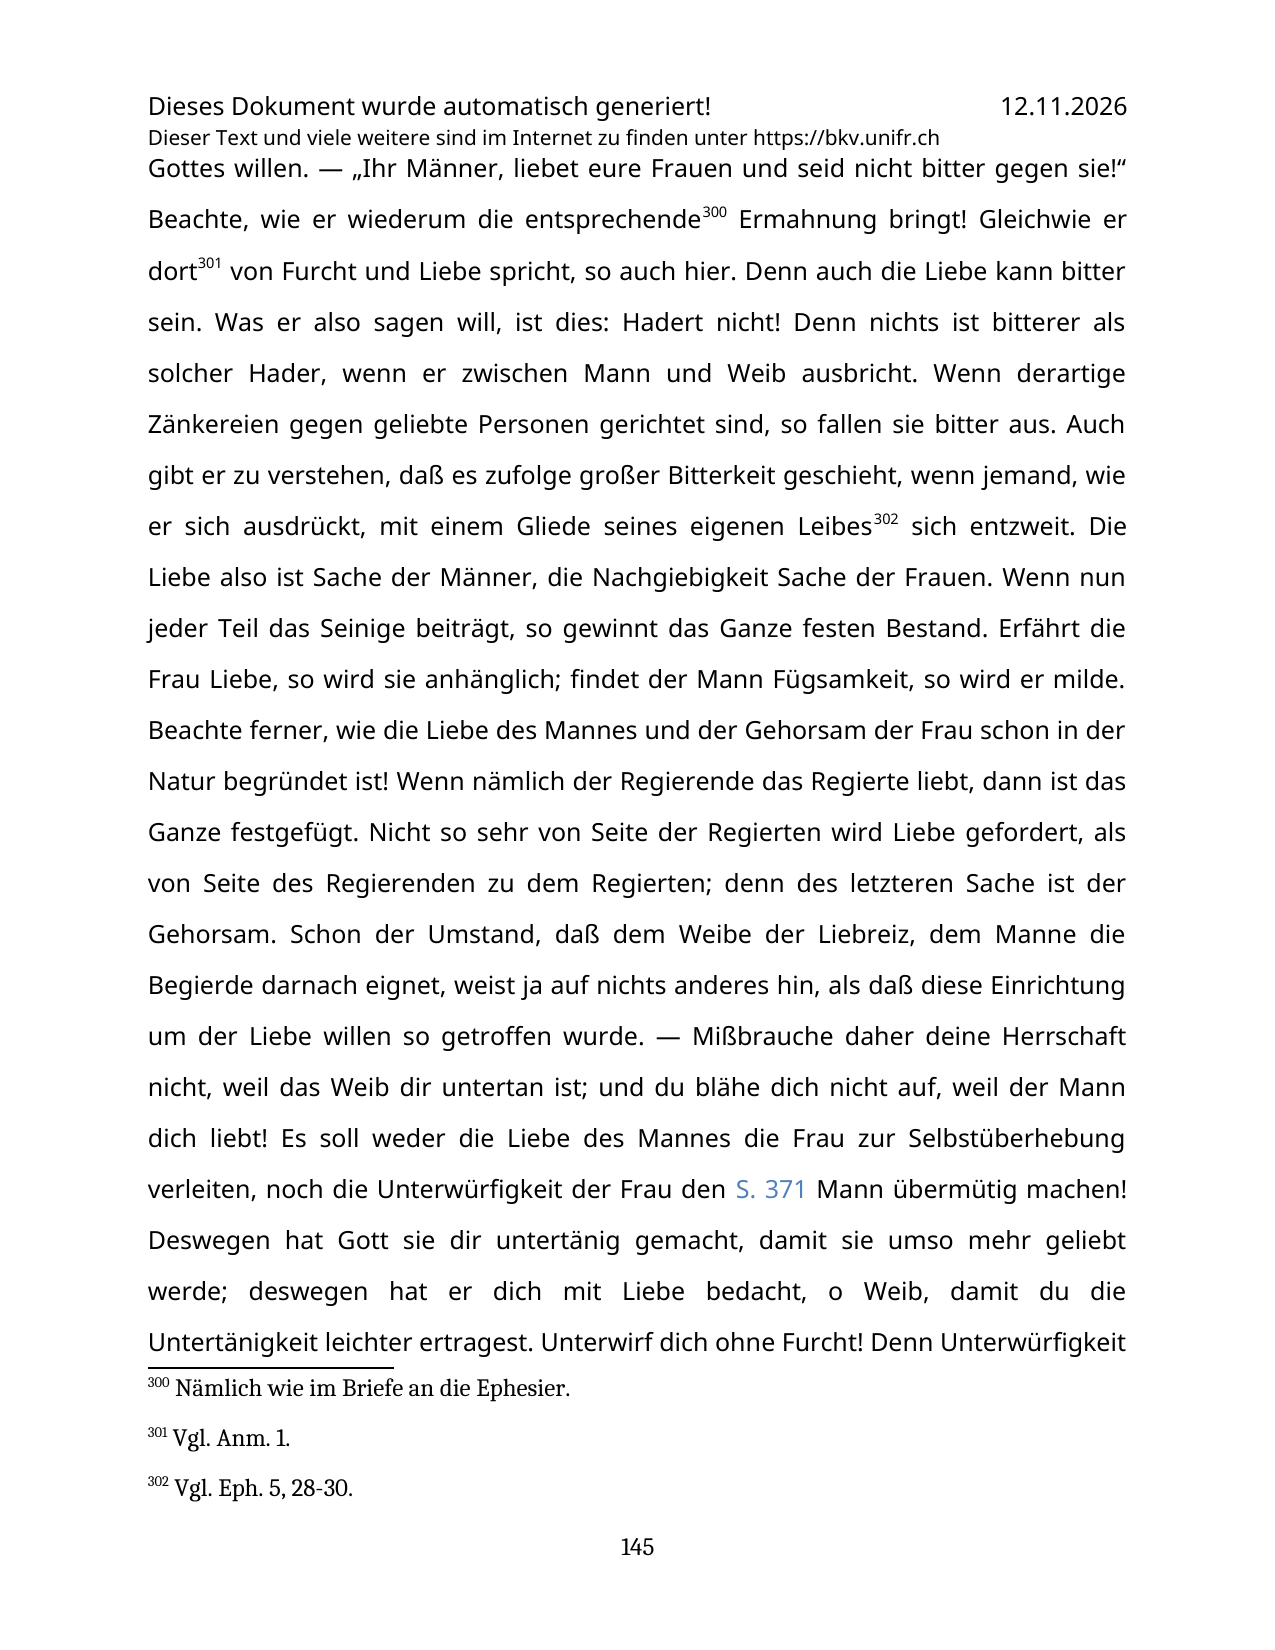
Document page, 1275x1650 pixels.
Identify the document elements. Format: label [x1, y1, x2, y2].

text [148, 151, 1127, 1359]
